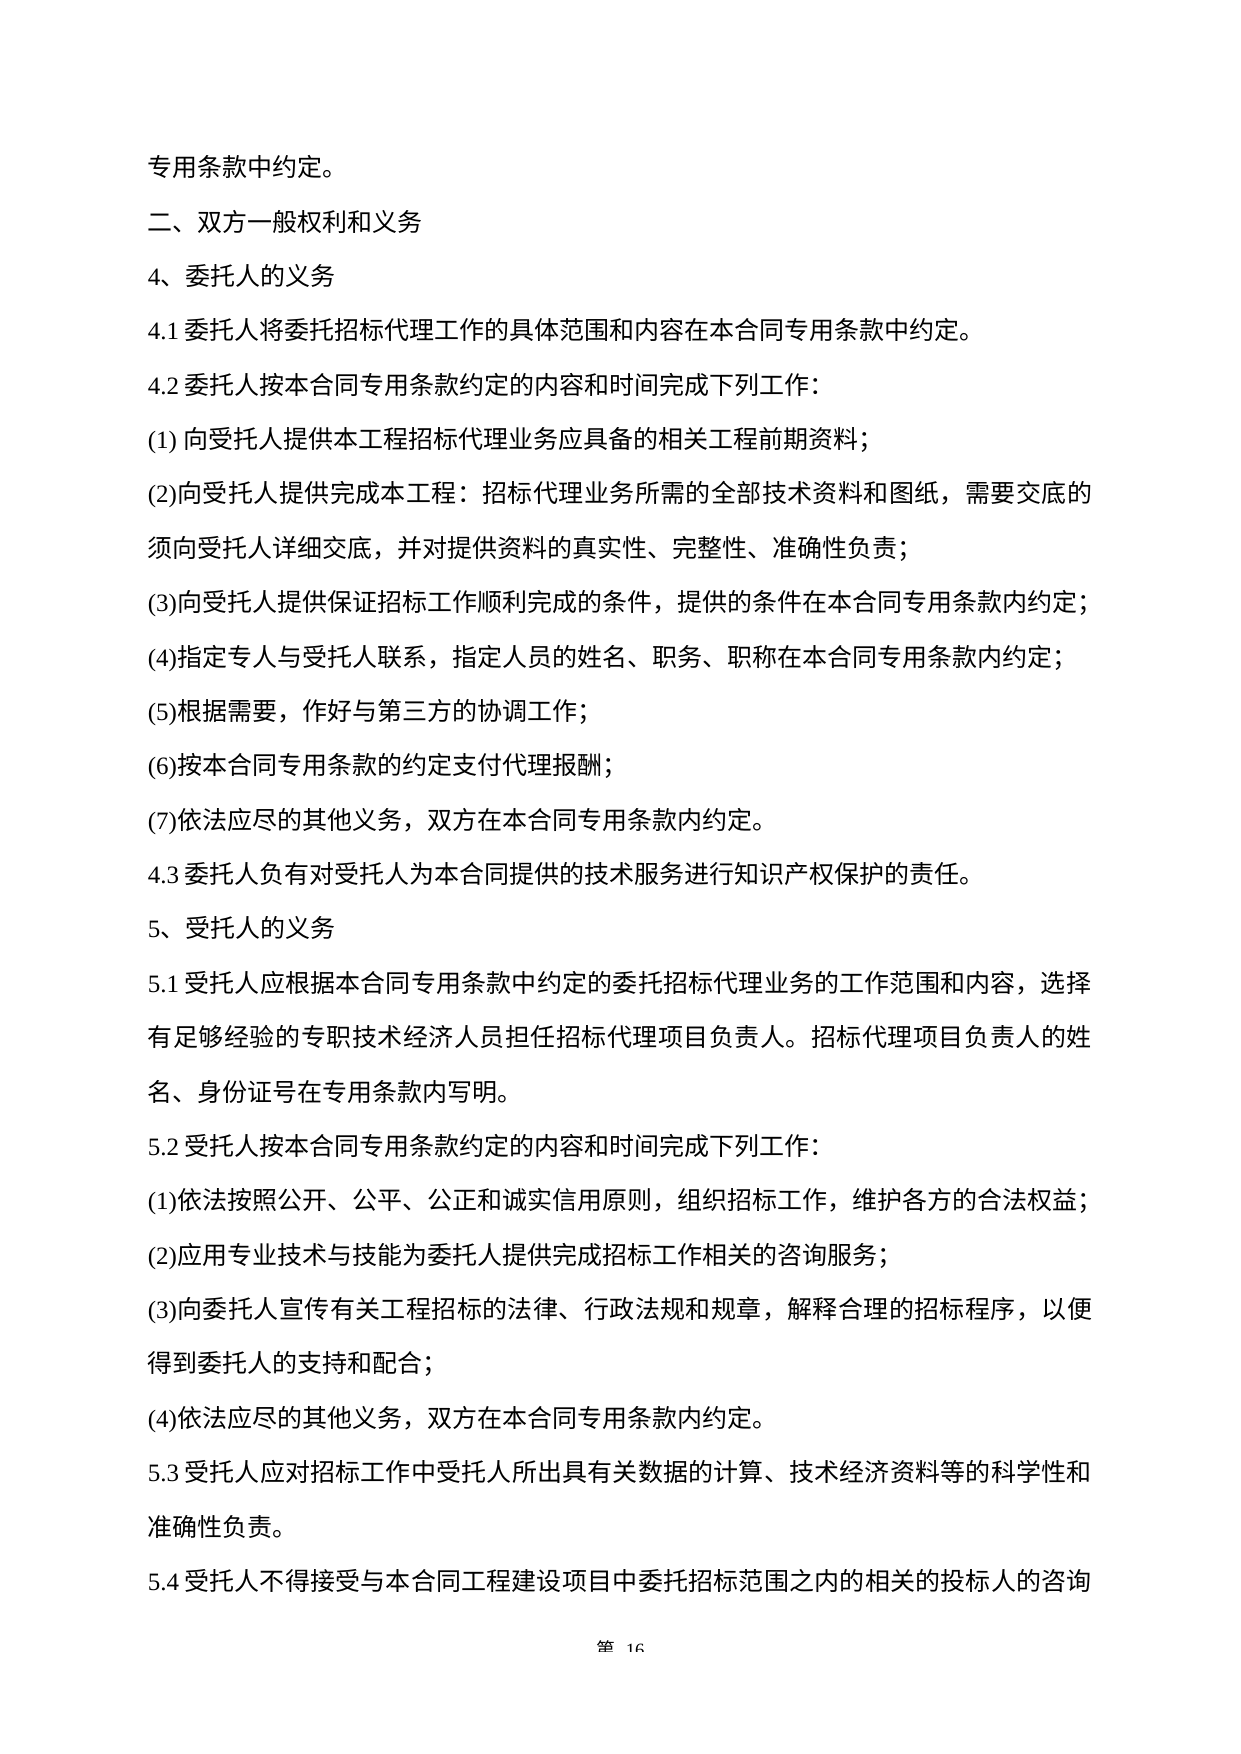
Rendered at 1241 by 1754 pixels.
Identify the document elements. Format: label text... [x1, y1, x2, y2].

text 5.2受托人按本合同专用条款约定的内容和时间完成下列工作： [148, 1126, 1092, 1163]
text 5、受托人的义务 [148, 909, 1092, 945]
text (4)依法应尽的其他义务，双方在本合同专用条款内约定。 [148, 1398, 1092, 1434]
text (3)向受托人提供保证招标工作顺利完成的条件，提供的条件在本合同专用条款内约定； [148, 583, 1092, 619]
text 5.3受托人应对招标工作中受托人所出具有关数据的计算、技术经济资料等的科学性和准确性负责。 [148, 1453, 1092, 1543]
text 4、委托人的义务 [148, 256, 1092, 293]
text 二、双方一般权利和义务 [148, 202, 1092, 238]
text (2)向受托人提供完成本工程：招标代理业务所需的全部技术资料和图纸，需要交底的须向受托人详细交底，并对提供资料的真实性、完整性、准确性负责； [148, 474, 1092, 564]
text (1)依法按照公开、公平、公正和诚实信用原则，组织招标工作，维护各方的合法权益； [148, 1181, 1092, 1217]
text 4.3委托人负有对受托人为本合同提供的技术服务进行知识产权保护的责任。 [148, 854, 1092, 891]
text (1) 向受托人提供本工程招标代理业务应具备的相关工程前期资料； [148, 419, 1092, 456]
text 5.1受托人应根据本合同专用条款中约定的委托招标代理业务的工作范围和内容，选择有足够经验的专职技术经济人员担任招标代理项目负责人。招标代理项目负责人的姓名、身份证号在专用条款内写明。 [148, 963, 1092, 1108]
text 4.1委托人将委托招标代理工作的具体范围和内容在本合同专用条款中约定。 [148, 311, 1092, 347]
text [148, 1561, 1092, 1598]
text (2)应用专业技术与技能为委托人提供完成招标工作相关的咨询服务； [148, 1235, 1092, 1271]
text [148, 148, 1092, 184]
text (7)依法应尽的其他义务，双方在本合同专用条款内约定。 [148, 800, 1092, 836]
text (5)根据需要，作好与第三方的协调工作； [148, 691, 1092, 728]
text (6)按本合同专用条款的约定支付代理报酬； [148, 746, 1092, 782]
text 4.2委托人按本合同专用条款约定的内容和时间完成下列工作： [148, 365, 1092, 401]
text (4)指定专人与受托人联系，指定人员的姓名、职务、职称在本合同专用条款内约定； [148, 637, 1092, 673]
text (3)向委托人宣传有关工程招标的法律、行政法规和规章，解释合理的招标程序，以便得到委托人的支持和配合； [148, 1289, 1092, 1380]
